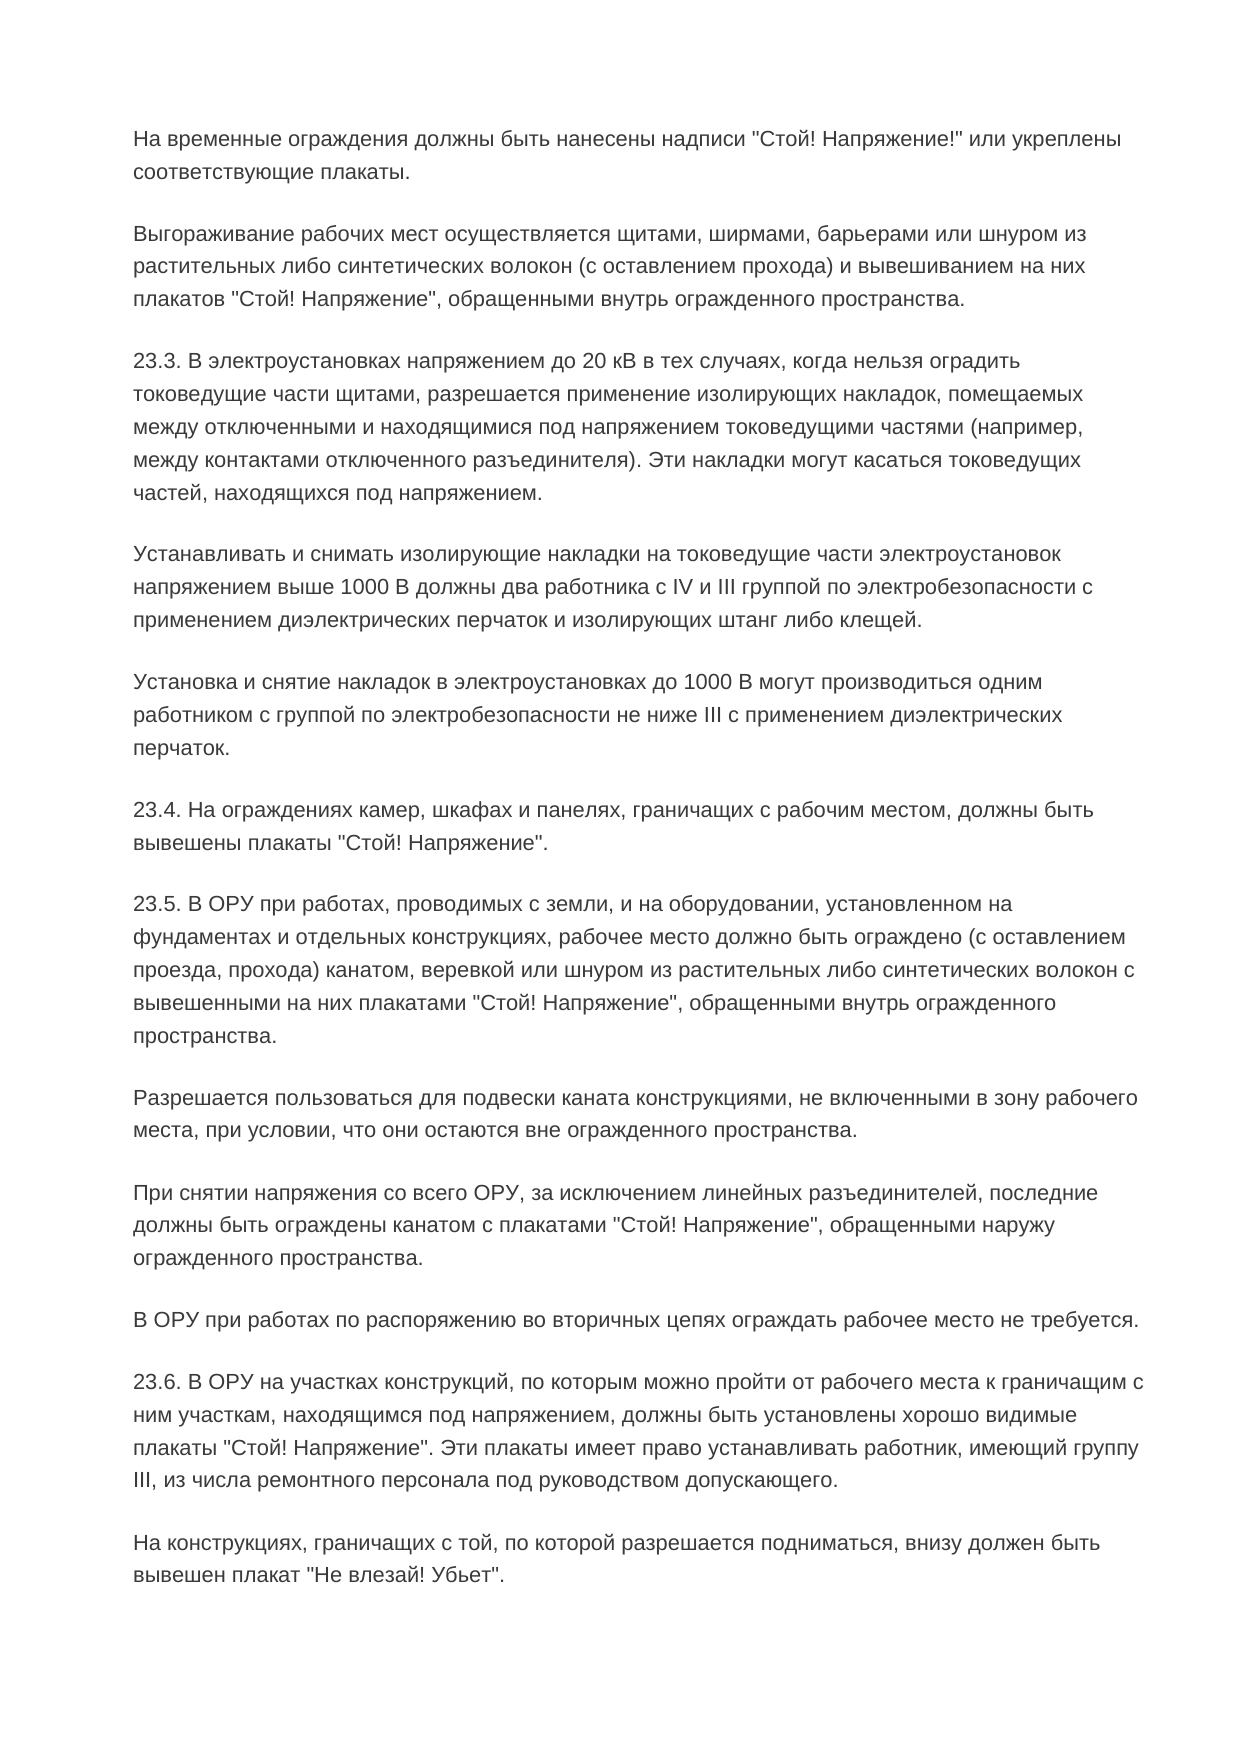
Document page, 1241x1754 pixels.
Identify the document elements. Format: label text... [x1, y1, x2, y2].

text Устанавливать и снимать изолирующие накладки на токоведущие части электроустановок напряжением выше 1000 В должны два работника с IV и III группой по электробезопасности с применением диэлектрических перчаток и изолирующих штанг либо клещей. [133, 534, 1152, 632]
text Выгораживание рабочих мест осуществляется щитами, ширмами, барьерами или шнуром из растительных либо синтетических волокон (с оставлением прохода) и вывешиванием на них плакатов "Стой! Напряжение", обращенными внутрь огражденного пространства. [133, 213, 1152, 311]
text При снятии напряжения со всего ОРУ, за исключением линейных разъединителей, последние должны быть ограждены канатом с плакатами "Стой! Напряжение", обращенными наружу огражденного пространства. [133, 1172, 1152, 1270]
text В ОРУ при работах по распоряжению во вторичных цепях ограждать рабочее место не требуется. [133, 1299, 1152, 1332]
text 23.6. В ОРУ на участках конструкций, по которым можно пройти от рабочего места к граничащим с ним участкам, находящимся под напряжением, должны быть установлены хорошо видимые плакаты "Стой! Напряжение". Эти плакаты имеет право устанавливать работник, имеющий группу III, из числа ремонтного персонала под руководством допускающего. [133, 1361, 1152, 1493]
text 23.4. На ограждениях камер, шкафах и панелях, граничащих с рабочим местом, должны быть вывешены плакаты "Стой! Напряжение". [133, 789, 1152, 854]
text Установка и снятие накладок в электроустановках до 1000 В могут производиться одним работником с группой по электробезопасности не ниже III с применением диэлектрических перчаток. [133, 661, 1152, 760]
text 23.3. В электроустановках напряжением до 20 кВ в тех случаях, когда нельзя оградить токоведущие части щитами, разрешается применение изолирующих накладок, помещаемых между отключенными и находящимися под напряжением токоведущими частями (например, между контактами отключенного разъединителя). Эти накладки могут касаться токоведущих частей, находящихся под напряжением. [133, 341, 1152, 504]
text 23.5. В ОРУ при работах, проводимых с земли, и на оборудовании, установленном на фундаментах и отдельных конструкциях, рабочее место должно быть ограждено (с оставлением проезда, прохода) канатом, веревкой или шнуром из растительных либо синтетических волокон с вывешенными на них плакатами "Стой! Напряжение", обращенными внутрь огражденного пространства. [133, 884, 1152, 1048]
text Разрешается пользоваться для подвески каната конструкциями, не включенными в зону рабочего места, при условии, что они остаются вне огражденного пространства. [133, 1077, 1152, 1143]
text На временные ограждения должны быть нанесены надписи "Стой! Напряжение!" или укреплены соответствующие плакаты. [133, 118, 1152, 184]
text На конструкциях, граничащих с той, по которой разрешается подниматься, внизу должен быть вывешен плакат "Не влезай! Убьет". [133, 1522, 1152, 1587]
